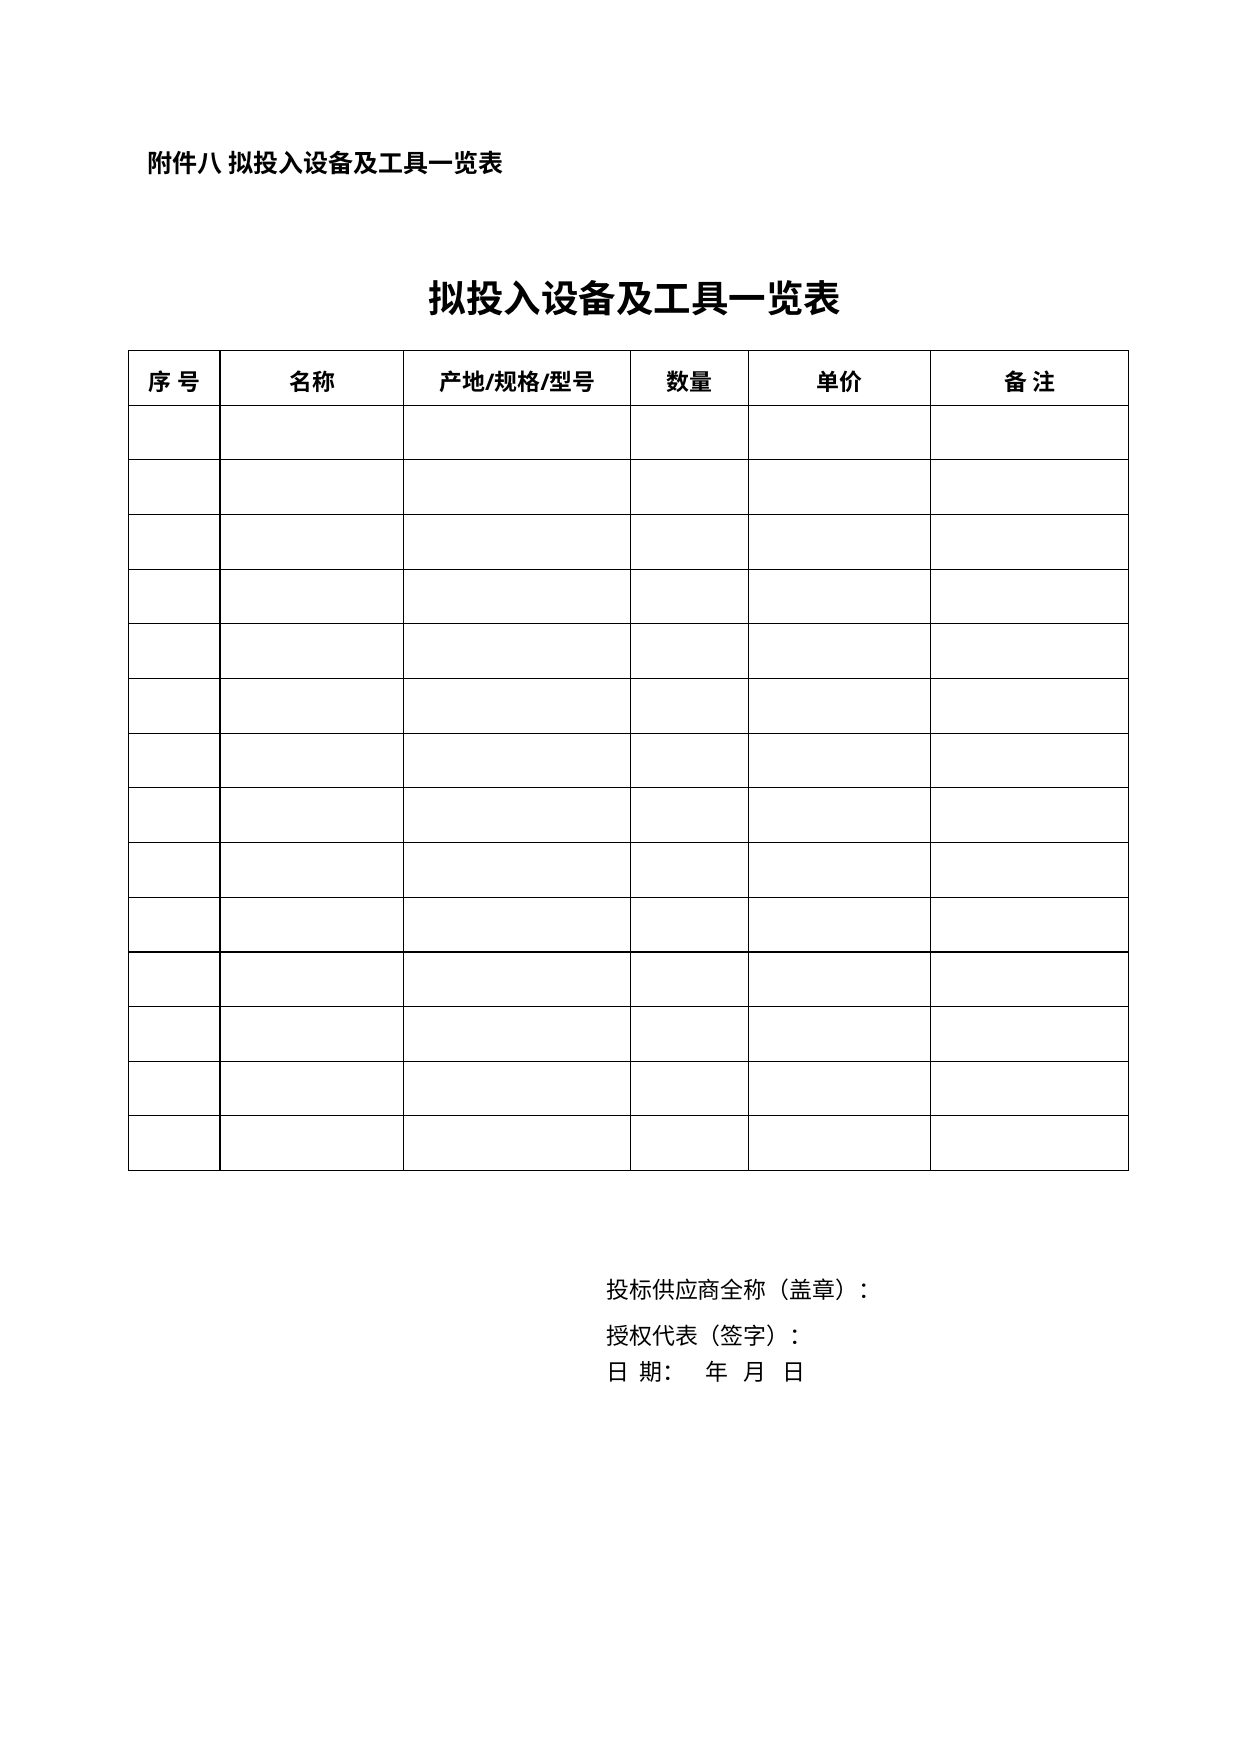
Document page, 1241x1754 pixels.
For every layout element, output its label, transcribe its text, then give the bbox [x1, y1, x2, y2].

table_cell [931, 898, 1128, 951]
table_cell [404, 515, 630, 568]
table_cell [221, 734, 403, 787]
table_cell [129, 788, 219, 842]
table_header 序 号 [129, 351, 219, 404]
table_cell [404, 679, 630, 733]
table_cell [221, 515, 403, 568]
text 附件八 拟投入设备及工具一览表 [148, 143, 1122, 179]
table_cell [631, 1062, 748, 1115]
table_cell [749, 460, 930, 514]
table_cell [749, 734, 930, 787]
table_cell [129, 406, 219, 459]
table_cell [404, 624, 630, 678]
table_cell [931, 679, 1128, 733]
table_cell [129, 624, 219, 678]
table_cell [631, 624, 748, 678]
table_cell [931, 460, 1128, 514]
table_cell [129, 460, 219, 514]
text 日 期： 年 月 日 [148, 1354, 1122, 1387]
table_cell [404, 1062, 630, 1115]
table_cell [404, 734, 630, 787]
table_cell [221, 1007, 403, 1061]
table_cell [931, 1062, 1128, 1115]
table_cell [631, 898, 748, 951]
table_cell [931, 953, 1128, 1006]
table_cell [631, 570, 748, 623]
table_cell [749, 406, 930, 459]
table_cell [749, 898, 930, 951]
table_header 单价 [749, 351, 930, 404]
table_cell [404, 898, 630, 951]
table_cell [221, 679, 403, 733]
table_cell [931, 570, 1128, 623]
table_cell [129, 1116, 219, 1170]
table_cell [631, 515, 748, 568]
table_cell [631, 679, 748, 733]
table_cell [404, 953, 630, 1006]
table_cell [129, 570, 219, 623]
table_cell [221, 898, 403, 951]
table_cell [221, 460, 403, 514]
table_cell [931, 843, 1128, 897]
table_header 数量 [631, 351, 748, 404]
table_cell [404, 1007, 630, 1061]
table_cell [631, 788, 748, 842]
table_cell [221, 570, 403, 623]
table_cell [404, 570, 630, 623]
table_cell [749, 788, 930, 842]
table_cell [631, 406, 748, 459]
table_cell [931, 1007, 1128, 1061]
table_cell [221, 953, 403, 1006]
table_cell [931, 515, 1128, 568]
table_cell [404, 406, 630, 459]
table_cell [931, 788, 1128, 842]
table_cell [631, 734, 748, 787]
table_cell [404, 843, 630, 897]
table_cell [749, 679, 930, 733]
table_cell [129, 843, 219, 897]
table_header 产地/规格/型号 [404, 351, 630, 404]
table_cell [749, 570, 930, 623]
table_cell [129, 1062, 219, 1115]
table_cell [221, 1116, 403, 1170]
text 拟投入设备及工具一览表 [148, 268, 1122, 323]
table_cell [129, 515, 219, 568]
text 授权代表（签字）： [148, 1308, 1122, 1354]
table_cell [749, 515, 930, 568]
table_cell [129, 1007, 219, 1061]
table_cell [931, 406, 1128, 459]
table_cell [129, 679, 219, 733]
table_cell [749, 953, 930, 1006]
table_cell [129, 734, 219, 787]
table_header 名称 [221, 351, 403, 404]
table_cell [631, 953, 748, 1006]
table_header 备 注 [931, 351, 1128, 404]
table_cell [404, 1116, 630, 1170]
table_cell [631, 1116, 748, 1170]
table_cell [221, 1062, 403, 1115]
table_cell [749, 1007, 930, 1061]
table_cell [931, 624, 1128, 678]
table_cell [749, 1062, 930, 1115]
table_cell [221, 406, 403, 459]
table_cell [404, 460, 630, 514]
table_cell [749, 624, 930, 678]
table_cell [631, 843, 748, 897]
table_cell [749, 1116, 930, 1170]
table_cell [221, 788, 403, 842]
table_cell [221, 624, 403, 678]
text 投标供应商全称（盖章）： [148, 1262, 1122, 1308]
table_cell [749, 843, 930, 897]
table_cell [221, 843, 403, 897]
table_cell [631, 460, 748, 514]
table_cell [931, 734, 1128, 787]
table_cell [129, 898, 219, 951]
table_cell [404, 788, 630, 842]
table_cell [631, 1007, 748, 1061]
table_cell [931, 1116, 1128, 1170]
table_cell [129, 953, 219, 1006]
